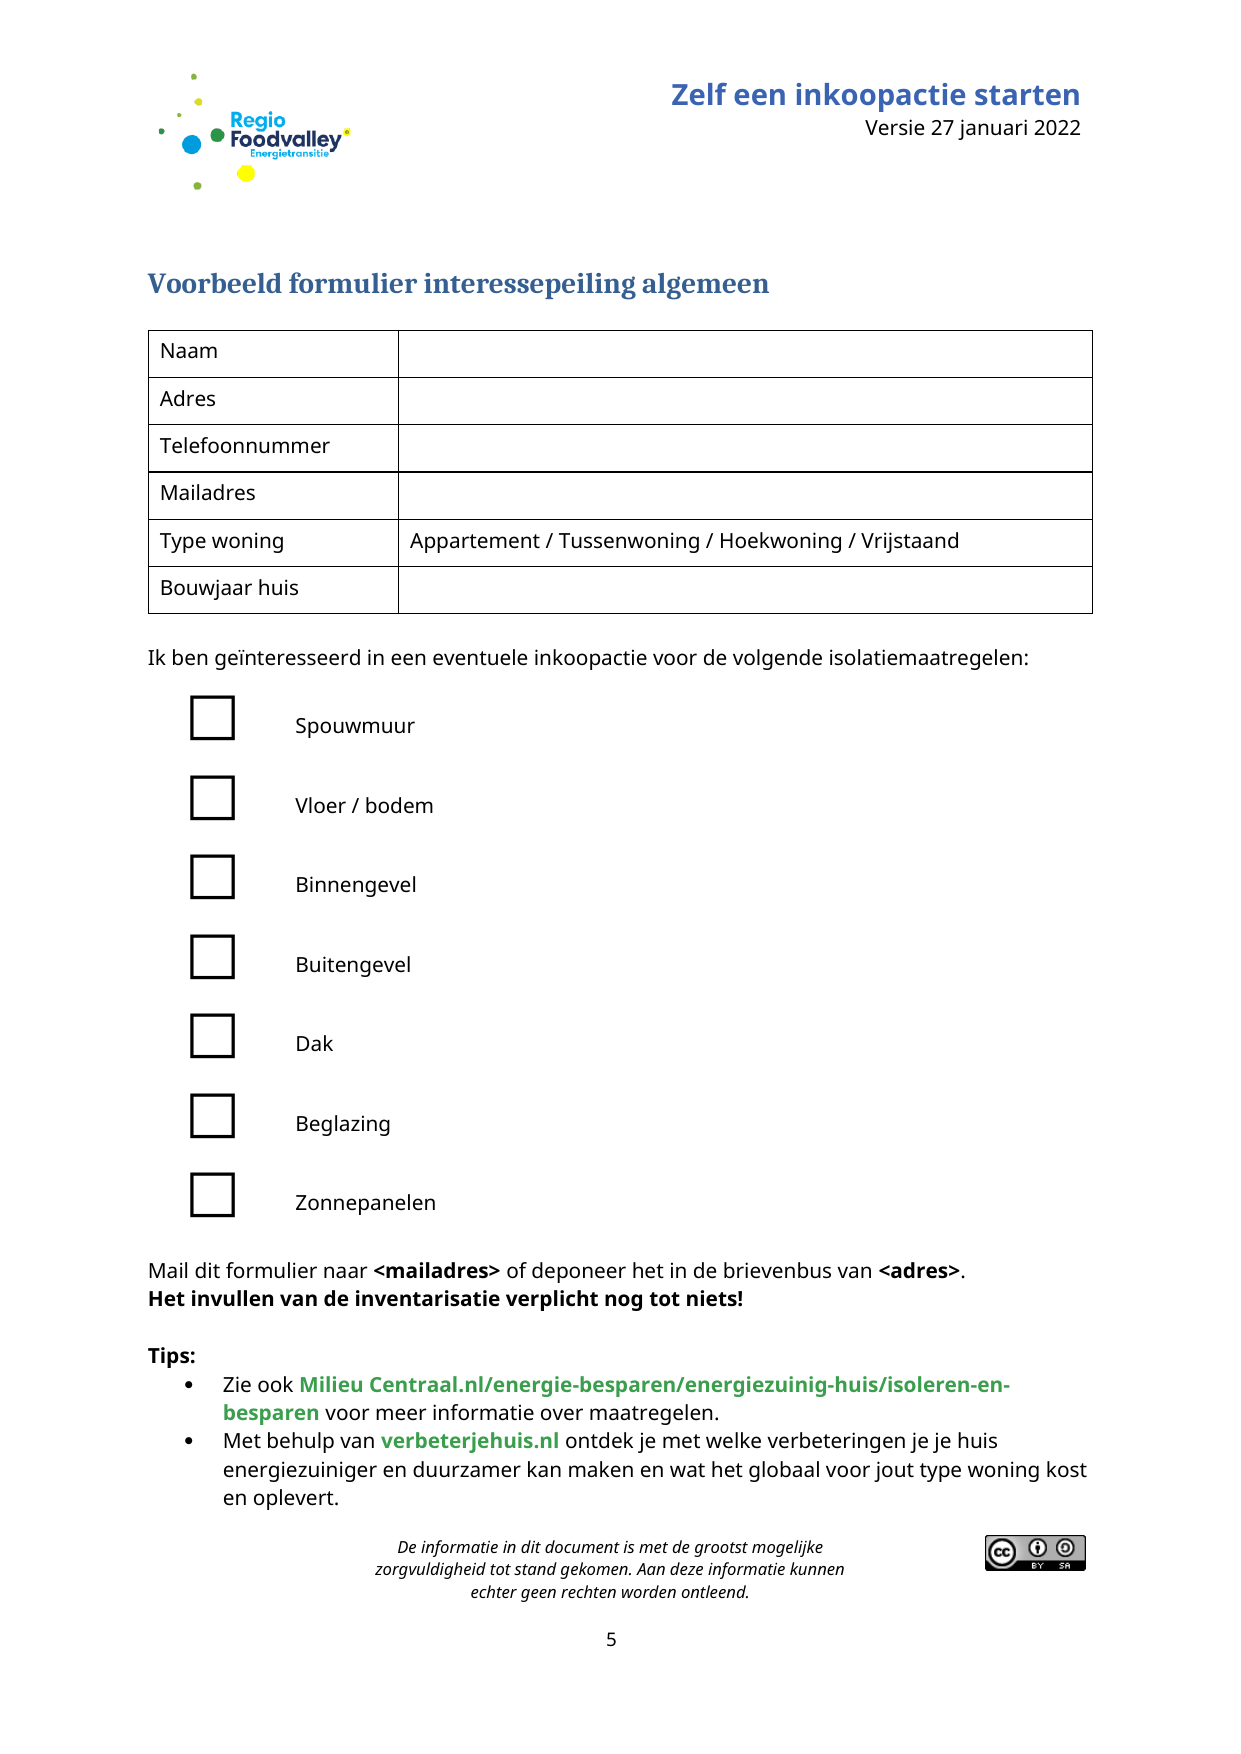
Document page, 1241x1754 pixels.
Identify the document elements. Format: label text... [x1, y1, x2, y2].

list Zie ook Milieu Centraal.nl/energie-besparen/energiezuinig-huis/isoleren-en-besparen voor meer informatie over maatregelen. [185, 1370, 1092, 1427]
list Binnengevel [185, 830, 1092, 910]
list Dak [185, 989, 1092, 1069]
table_cell Adres [149, 378, 398, 424]
list Met behulp van verbeterjehuis.nl ontdek je met welke verbeteringen je je huis energiezuiniger en duurzamer kan maken en wat het globaal voor jout type woning kost en oplevert. [185, 1427, 1092, 1512]
text Mail dit formulier naar <mailadres> of deponeer het in de brievenbus van <adres>. [148, 1256, 1092, 1284]
list Beglazing [185, 1069, 1092, 1148]
table_header Naam [149, 331, 398, 377]
table_cell Bouwjaar huis [149, 567, 398, 613]
list Zonnepanelen [185, 1148, 1092, 1228]
list Vloer / bodem [185, 751, 1092, 830]
table_header [399, 331, 1092, 377]
table_cell Appartement / Tussenwoning / Hoekwoning / Vrijstaand [399, 520, 1092, 566]
list Buitengevel [185, 910, 1092, 989]
table_cell [399, 567, 1092, 613]
picture [158, 73, 351, 190]
text Tips: [148, 1341, 1092, 1370]
list Spouwmuur [185, 671, 1092, 751]
table_cell [399, 473, 1092, 519]
text Het invullen van de inventarisatie verplicht nog tot niets! [148, 1284, 1092, 1313]
table_cell Type woning [149, 520, 398, 566]
table_cell Telefoonnummer [149, 425, 398, 471]
picture [985, 1535, 1086, 1571]
table_cell [399, 425, 1092, 471]
text Ik ben geïnteresseerd in een eventuele inkoopactie voor de volgende isolatiemaatregelen: [148, 643, 1092, 671]
subtitle Voorbeeld formulier interessepeiling algemeen [148, 268, 1092, 301]
table_cell Mailadres [149, 473, 398, 519]
table_cell [399, 378, 1092, 424]
